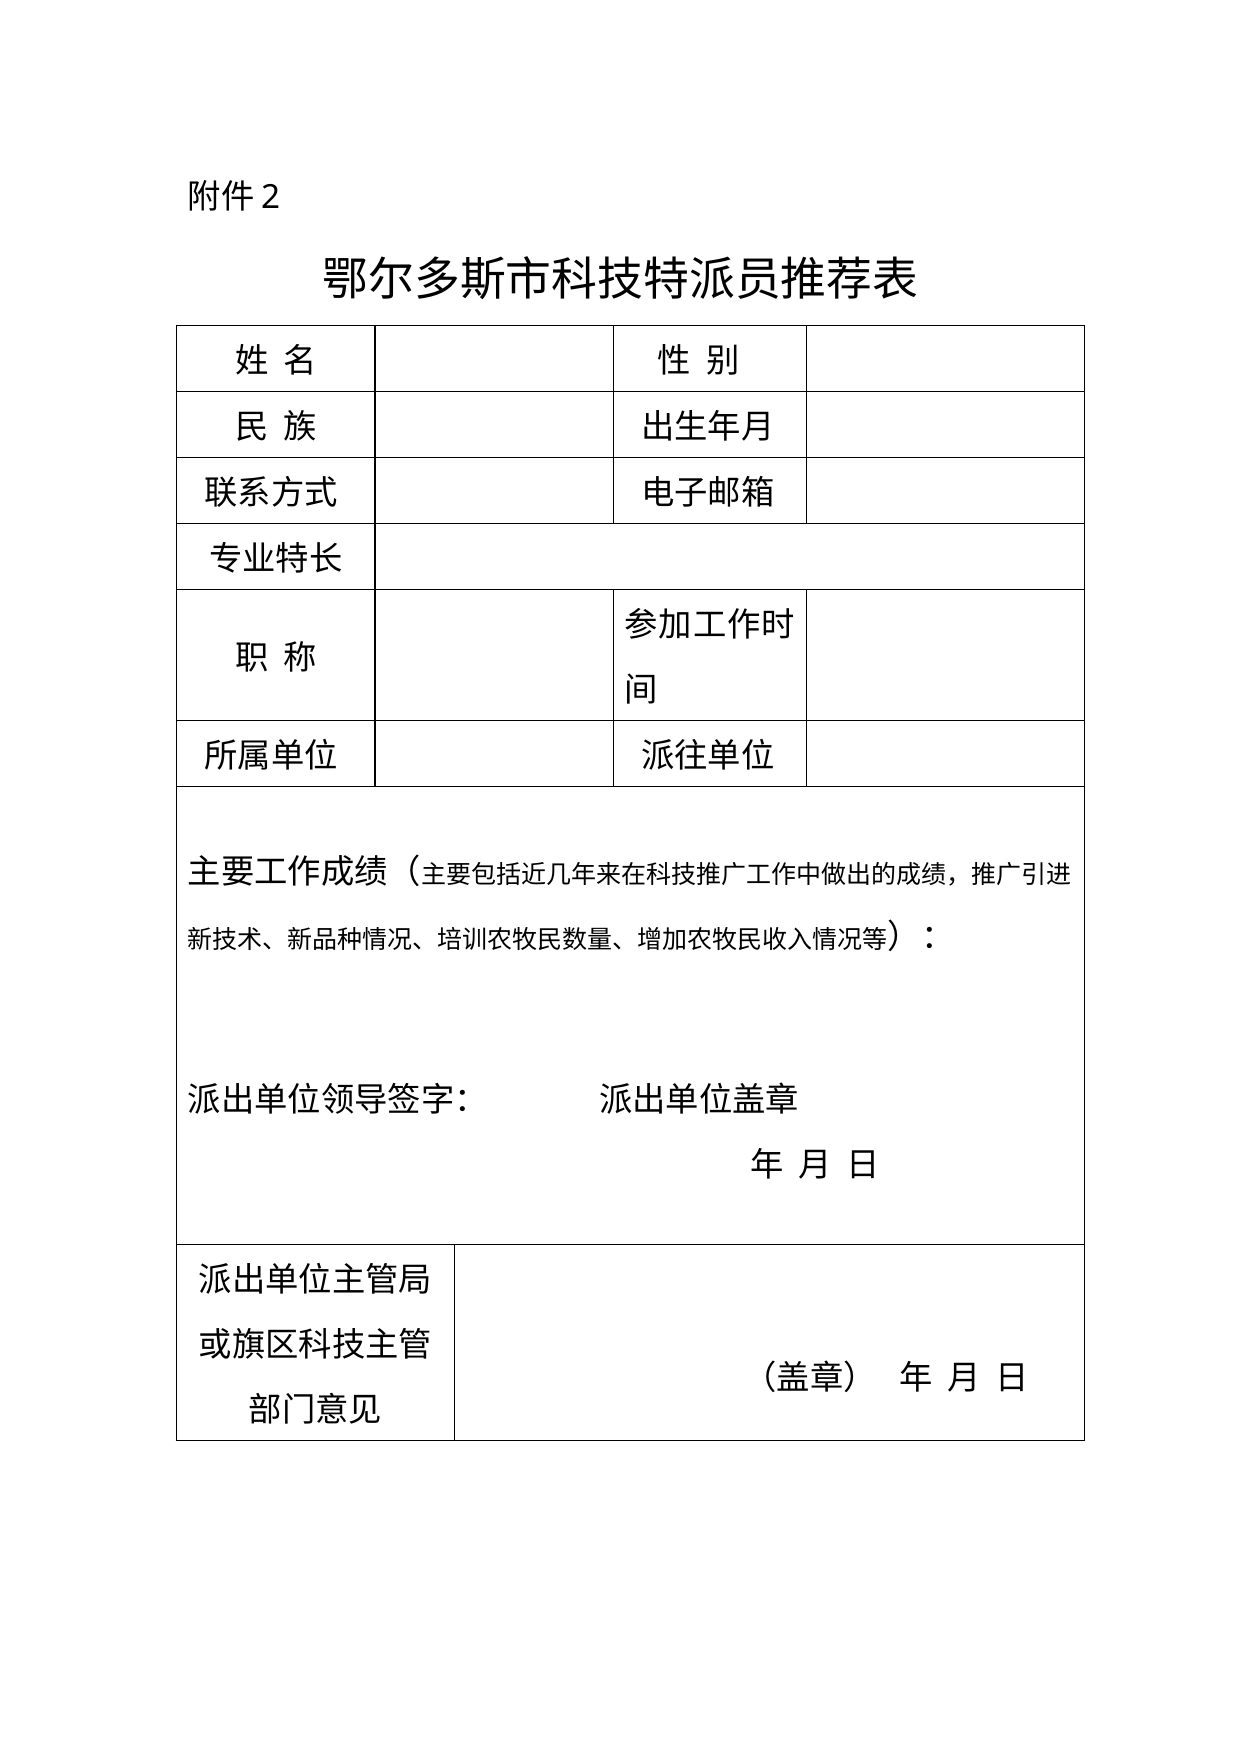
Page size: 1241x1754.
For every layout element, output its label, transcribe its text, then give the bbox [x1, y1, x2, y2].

table_cell 参加工作时间 [614, 590, 806, 720]
table_header 姓 名 [177, 326, 374, 391]
table_cell [376, 458, 613, 523]
table_cell 专业特长 [177, 524, 374, 589]
table_header 性 别 [614, 326, 806, 391]
table_cell 主要工作成绩（主要包括近几年来在科技推广工作中做出的成绩，推广引进新技术、新品种情况、培训农牧民数量、增加农牧民收入情况等）： 派出单位领导签字： 派出单位盖章 年 月 日 [177, 787, 1084, 1244]
table_cell 派往单位 [614, 721, 806, 786]
text 附件2 [187, 162, 1053, 227]
table_cell [807, 458, 1084, 523]
text 鄂尔多斯市科技特派员推荐表 [187, 227, 1053, 324]
table_header [807, 326, 1084, 391]
table_cell 职 称 [177, 590, 374, 720]
table_header [376, 326, 613, 391]
table_cell 派出单位主管局或旗区科技主管部门意见 [177, 1245, 454, 1440]
table_cell 出生年月 [614, 392, 806, 457]
table_cell [376, 590, 613, 720]
table_cell 所属单位 [177, 721, 374, 786]
table_cell 民 族 [177, 392, 374, 457]
table_cell [807, 590, 1084, 720]
table_cell 联系方式 [177, 458, 374, 523]
table_cell 电子邮箱 [614, 458, 806, 523]
table_cell [376, 392, 613, 457]
table_cell [807, 392, 1084, 457]
table_cell （盖章） 年 月 日 [455, 1245, 1084, 1440]
table_cell [376, 524, 1084, 589]
table_cell [807, 721, 1084, 786]
table_cell [376, 721, 613, 786]
